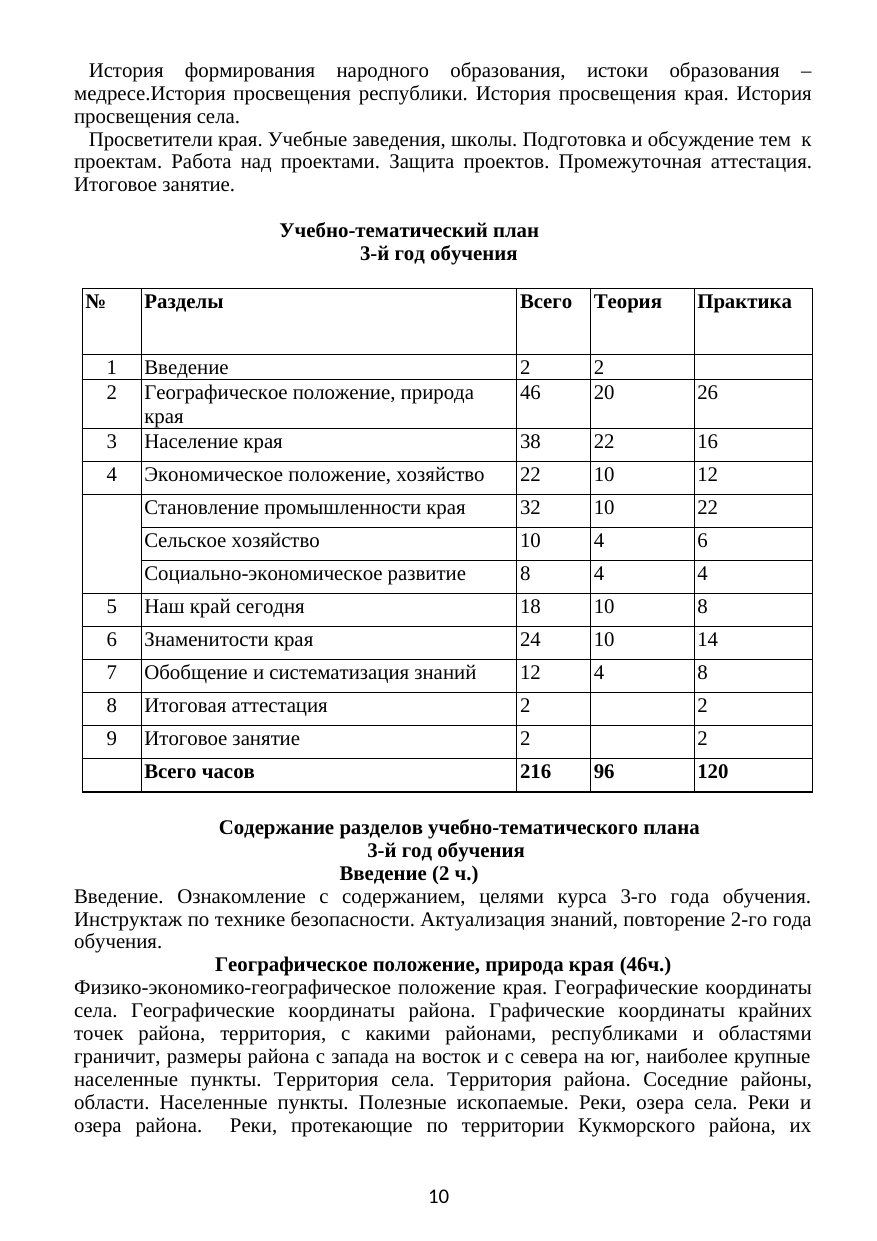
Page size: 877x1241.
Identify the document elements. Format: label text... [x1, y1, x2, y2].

text 3-й год обучения [89, 839, 788, 862]
text Введение (2 ч.) [29, 862, 788, 885]
table_cell 8 [695, 660, 812, 692]
text Просветители края. Учебные заведения, школы. Подготовка и обсуждение тем к проектам. Работа над проектами. Защита проектов. Промежуточная аттестация. Итоговое занятие. [74, 128, 812, 196]
table_cell 46 [517, 380, 590, 428]
table_cell [695, 355, 812, 379]
table_cell Социально-экономическое развитие [142, 561, 516, 593]
text Учебно-тематический план [15, 219, 803, 242]
table_cell 12 [517, 660, 590, 692]
table_cell 8 [83, 693, 141, 725]
table_cell 2 [695, 726, 812, 758]
text Введение. Ознакомление с содержанием, целями курса 3-го года обучения. Инструктаж по технике безопасности. Актуализация знаний, повторение 2-го года обучения. [74, 885, 812, 953]
table_cell 4 [591, 528, 694, 560]
table_cell 4 [591, 660, 694, 692]
table_cell 2 [83, 380, 141, 428]
table_cell 26 [695, 380, 812, 428]
table_cell 10 [591, 627, 694, 659]
table_cell 1 [83, 355, 141, 379]
table_cell 12 [695, 462, 812, 494]
table_cell Географическое положение, природа края [142, 380, 516, 428]
table_cell Наш край сегодня [142, 594, 516, 626]
table_cell 38 [517, 429, 590, 461]
table_cell Становление промышленности края [142, 495, 516, 527]
table_header Всего [517, 289, 590, 328]
table_cell 10 [591, 462, 694, 494]
table_header Практика [695, 289, 812, 328]
table_cell 24 [517, 627, 590, 659]
table_cell 2 [695, 693, 812, 725]
table_cell Всего часов [142, 759, 516, 791]
table_cell 22 [517, 462, 590, 494]
table_cell 2 [517, 693, 590, 725]
table_cell Итоговая аттестация [142, 693, 516, 725]
table_cell 10 [591, 495, 694, 527]
table_cell 6 [695, 528, 812, 560]
table_cell 22 [591, 429, 694, 461]
table_cell 4 [591, 561, 694, 593]
table_cell [591, 693, 694, 725]
table_cell [517, 329, 590, 354]
table_cell [83, 495, 141, 593]
table_cell 10 [517, 528, 590, 560]
table_cell [83, 759, 141, 791]
table_cell Сельское хозяйство [142, 528, 516, 560]
table_cell 8 [695, 594, 812, 626]
table_cell Экономическое положение, хозяйство [142, 462, 516, 494]
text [74, 976, 812, 1137]
table_cell 216 [517, 759, 590, 791]
table_cell Итоговое занятие [142, 726, 516, 758]
table_cell 7 [83, 660, 141, 692]
table_header Разделы [142, 289, 516, 354]
table_cell 5 [83, 594, 141, 626]
table_cell 4 [83, 462, 141, 494]
text История формирования народного образования, истоки образования – медресе.История просвещения республики. История просвещения края. История просвещения села. [74, 59, 812, 128]
table_cell [695, 329, 812, 354]
table_cell 14 [695, 627, 812, 659]
table_cell 20 [591, 380, 694, 428]
table_cell Население края [142, 429, 516, 461]
table_cell 2 [517, 726, 590, 758]
table_header № [83, 289, 141, 354]
table_cell 2 [591, 355, 694, 379]
table_header Теория [591, 289, 694, 328]
text Содержание разделов учебно-тематического плана [130, 816, 788, 839]
table_cell 10 [591, 594, 694, 626]
table_cell 3 [83, 429, 141, 461]
table_cell 16 [695, 429, 812, 461]
table_cell 6 [83, 627, 141, 659]
table_cell 32 [517, 495, 590, 527]
table_cell 120 [695, 759, 812, 791]
table_cell 18 [517, 594, 590, 626]
table_cell Введение [142, 355, 516, 379]
text Географическое положение, природа края (46ч.) [74, 953, 812, 976]
table_cell Обобщение и систематизация знаний [142, 660, 516, 692]
table_cell 22 [695, 495, 812, 527]
table_cell Знаменитости края [142, 627, 516, 659]
table_cell [591, 329, 694, 354]
table_cell 4 [695, 561, 812, 593]
table_cell 96 [591, 759, 694, 791]
table_cell 8 [517, 561, 590, 593]
table_cell 2 [517, 355, 590, 379]
table_cell 9 [83, 726, 141, 758]
table_cell [591, 726, 694, 758]
text 3-й год обучения [89, 242, 788, 265]
